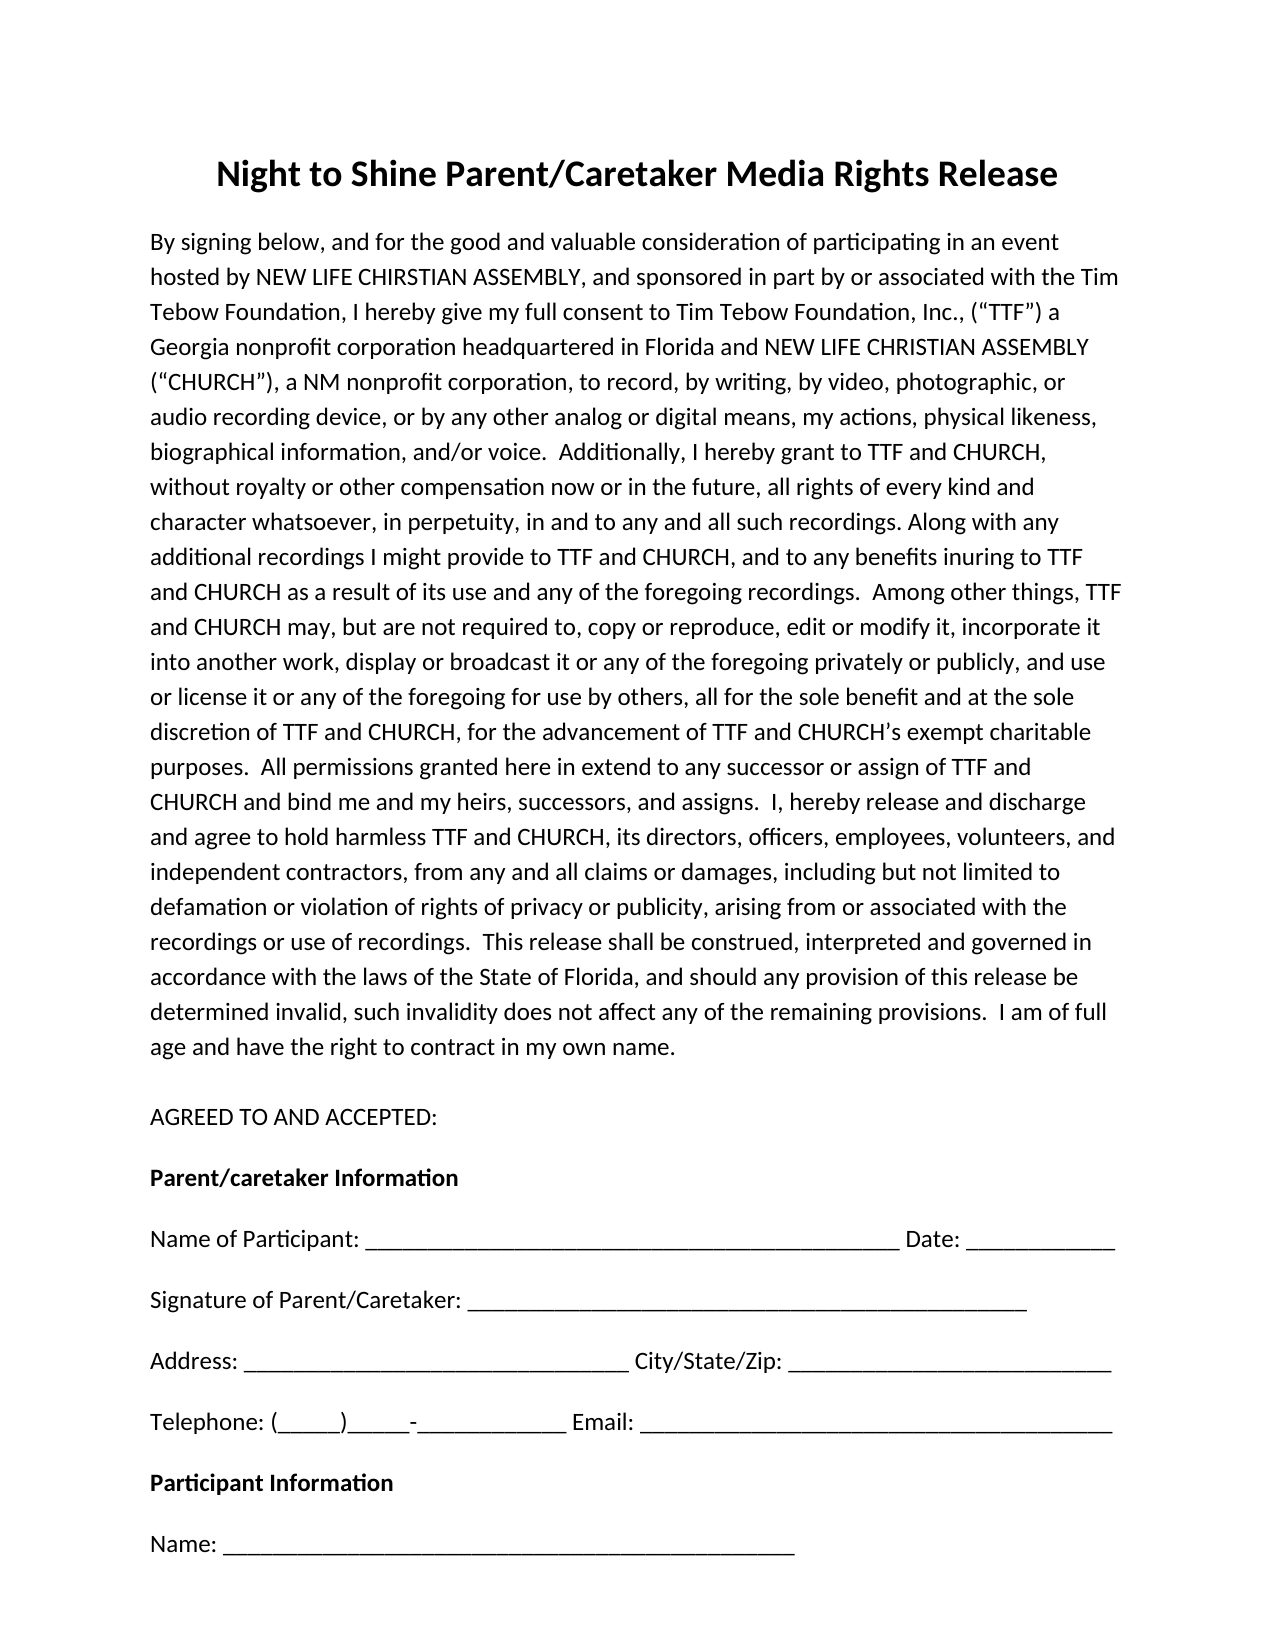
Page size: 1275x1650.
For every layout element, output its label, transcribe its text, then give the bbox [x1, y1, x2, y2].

text Address: _______________________________ City/State/Zip: __________________________ [150, 1346, 1125, 1376]
text Name of Participant: ___________________________________________ Date: ____________ [150, 1223, 1125, 1254]
text Name: ______________________________________________ [150, 1529, 1125, 1559]
text Telephone: (_____)_____-____________ Email: ______________________________________ [150, 1407, 1125, 1437]
text Participant Information [150, 1468, 1125, 1498]
text By signing below, and for the good and valuable consideration of participating in an event hosted by NEW LIFE CHIRSTIAN ASSEMBLY, and sponsored in part by or associated with the Tim Tebow Foundation, I hereby give my full consent to Tim Tebow Foundation, Inc., (“TTF”) a Georgia nonprofit corporation headquartered in Florida and NEW LIFE CHRISTIAN ASSEMBLY (“CHURCH”), a NM nonprofit corporation, to record, by writing, by video, photographic, or audio recording device, or by any other analog or digital means, my actions, physical likeness, biographical information, and/or voice. Additionally, I hereby grant to TTF and CHURCH, without royalty or other compensation now or in the future, all rights of every kind and character whatsoever, in perpetuity, in and to any and all such recordings. Along with any additional recordings I might provide to TTF and CHURCH, and to any benefits inuring to TTF and CHURCH as a result of its use and any of the foregoing recordings. Among other things, TTF and CHURCH may, but are not required to, copy or reproduce, edit or modify it, incorporate it into another work, display or broadcast it or any of the foregoing privately or publicly, and use or license it or any of the foregoing for use by others, all for the sole benefit and at the sole discretion of TTF and CHURCH, for the advancement of TTF and CHURCH’s exempt charitable purposes. All permissions granted here in extend to any successor or assign of TTF and CHURCH and bind me and my heirs, successors, and assigns. I, hereby release and discharge and agree to hold harmless TTF and CHURCH, its directors, officers, employees, volunteers, and independent contractors, from any and all claims or damages, including but not limited to defamation or violation of rights of privacy or publicity, arising from or associated with the recordings or use of recordings. This release shall be construed, interpreted and governed in accordance with the laws of the State of Florida, and should any provision of this release be determined invalid, such invalidity does not affect any of the remaining provisions. I am of full age and have the right to contract in my own name. [150, 226, 1125, 1062]
text AGREED TO AND ACCEPTED: [150, 1101, 1125, 1132]
text Parent/caretaker Information [150, 1162, 1125, 1193]
text Night to Shine Parent/Caretaker Media Rights Release [150, 150, 1125, 196]
text Signature of Parent/Caretaker: _____________________________________________ [150, 1284, 1125, 1315]
